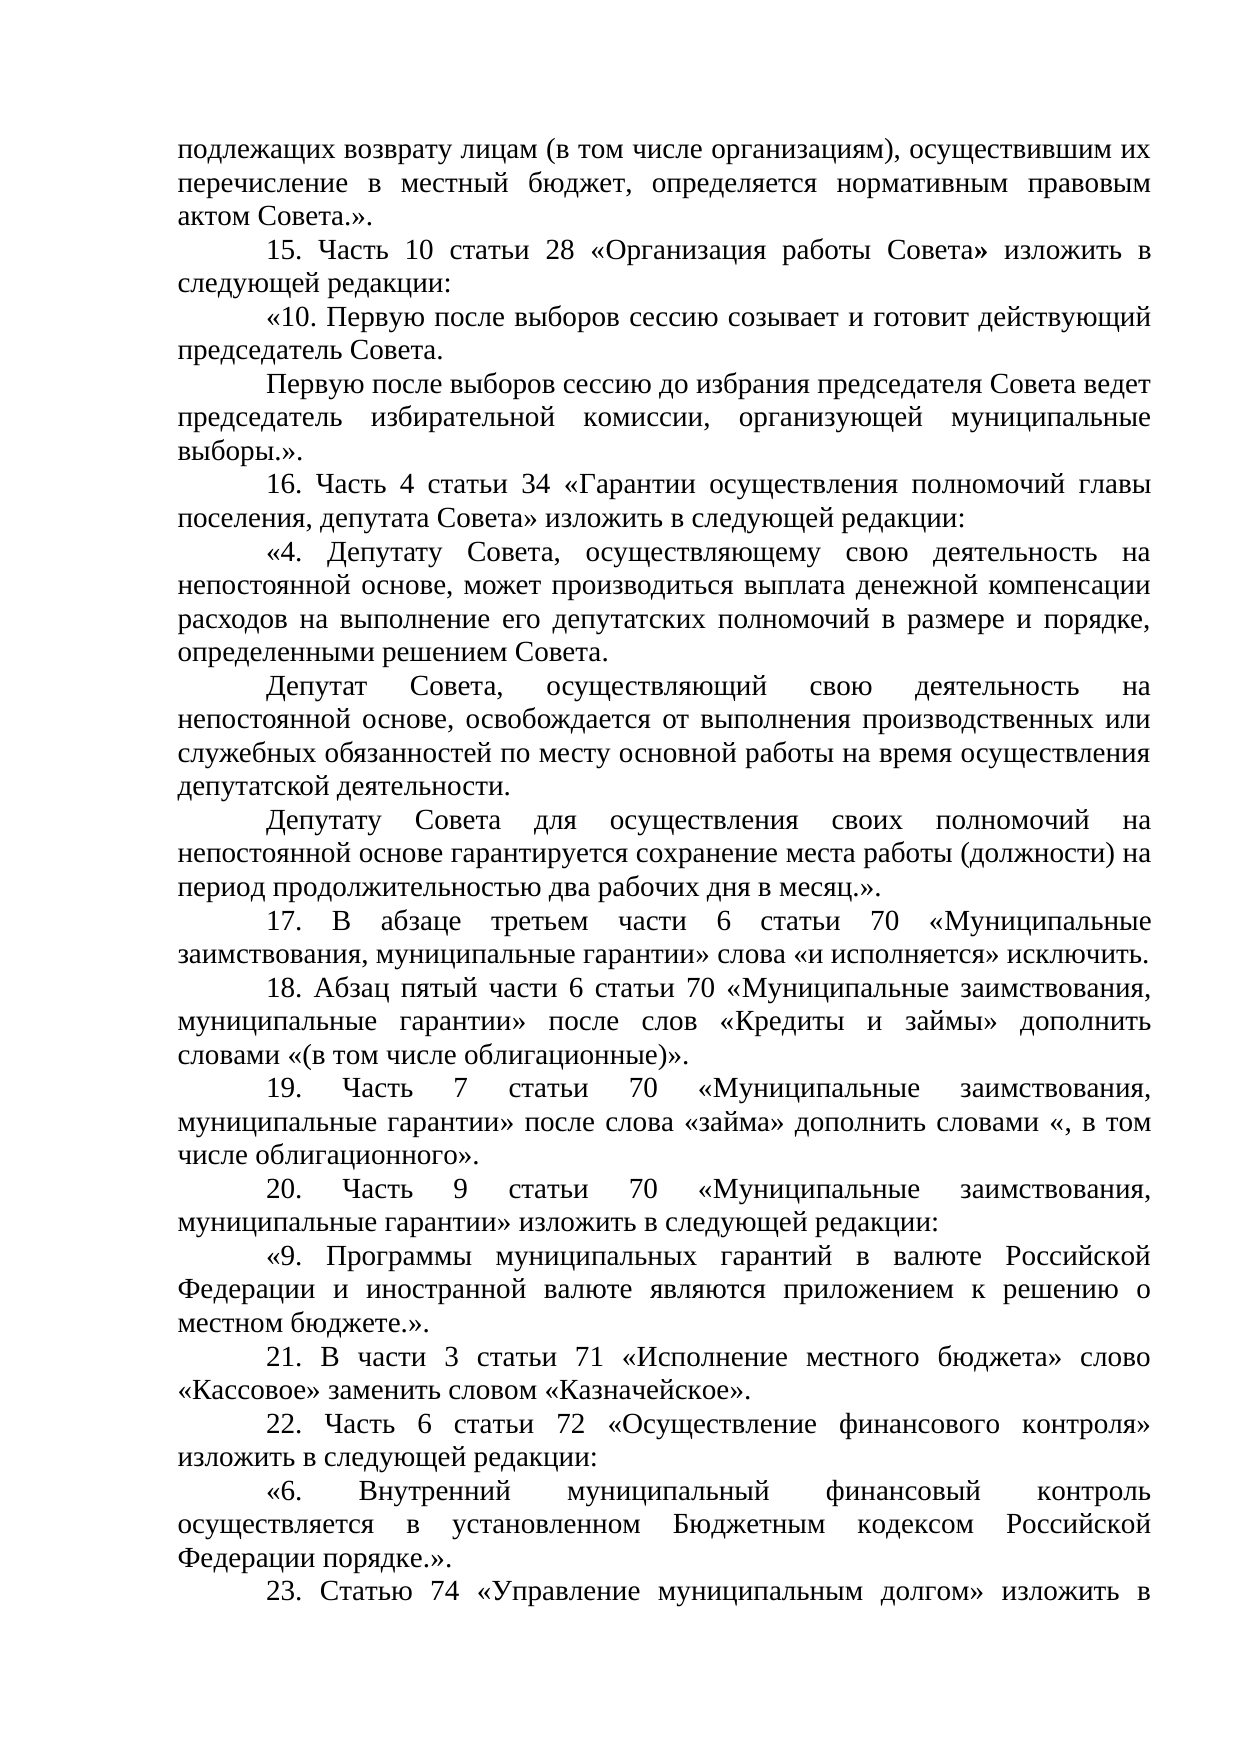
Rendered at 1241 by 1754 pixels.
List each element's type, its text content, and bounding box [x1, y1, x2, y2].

text 17. В абзаце третьем части 6 статьи 70 «Муниципальные заимствования, муниципальные гарантии» слова «и исполняется» исключить. [177, 903, 1152, 970]
text 19. Часть 7 статьи 70 «Муниципальные заимствования, муниципальные гарантии» после слова «займа» дополнить словами «, в том числе облигационного». [177, 1070, 1152, 1171]
text «4. Депутату Совета, осуществляющему свою деятельность на непостоянной основе, может производиться выплата денежной компенсации расходов на выполнение его депутатских полномочий в размере и порядке, определенными решением Совета. [177, 534, 1152, 668]
text 22. Часть 6 статьи 72 «Осуществление финансового контроля» изложить в следующей редакции: [177, 1406, 1152, 1473]
text Депутату Совета для осуществления своих полномочий на непостоянной основе гарантируется сохранение места работы (должности) на период продолжительностью два рабочих дня в месяц.». [177, 802, 1152, 903]
text 20. Часть 9 статьи 70 «Муниципальные заимствования, муниципальные гарантии» изложить в следующей редакции: [177, 1171, 1152, 1238]
text 15. Часть 10 статьи 28 «Организация работы Совета» изложить в следующей редакции: [177, 232, 1152, 299]
text «10. Первую после выборов сессию созывает и готовит действующий председатель Совета. [177, 299, 1152, 366]
text 16. Часть 4 статьи 34 «Гарантии осуществления полномочий главы поселения, депутата Совета» изложить в следующей редакции: [177, 467, 1152, 534]
text Депутат Совета, осуществляющий свою деятельность на непостоянной основе, освобождается от выполнения производственных или служебных обязанностей по месту основной работы на время осуществления депутатской деятельности. [177, 668, 1152, 802]
text Первую после выборов сессию до избрания председателя Совета ведет председатель избирательной комиссии, организующей муниципальные выборы.». [177, 366, 1152, 467]
text 18. Абзац пятый части 6 статьи 70 «Муниципальные заимствования, муниципальные гарантии» после слов «Кредиты и займы» дополнить словами «(в том числе облигационные)». [177, 970, 1152, 1070]
text «9. Программы муниципальных гарантий в валюте Российской Федерации и иностранной валюте являются приложением к решению о местном бюджете.». [177, 1238, 1152, 1339]
text «6. Внутренний муниципальный финансовый контроль осуществляется в установленном Бюджетным кодексом Российской Федерации порядке.». [177, 1473, 1152, 1573]
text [177, 131, 1152, 232]
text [177, 1573, 1152, 1607]
text 21. В части 3 статьи 71 «Исполнение местного бюджета» слово «Кассовое» заменить словом «Казначейское». [177, 1339, 1152, 1406]
